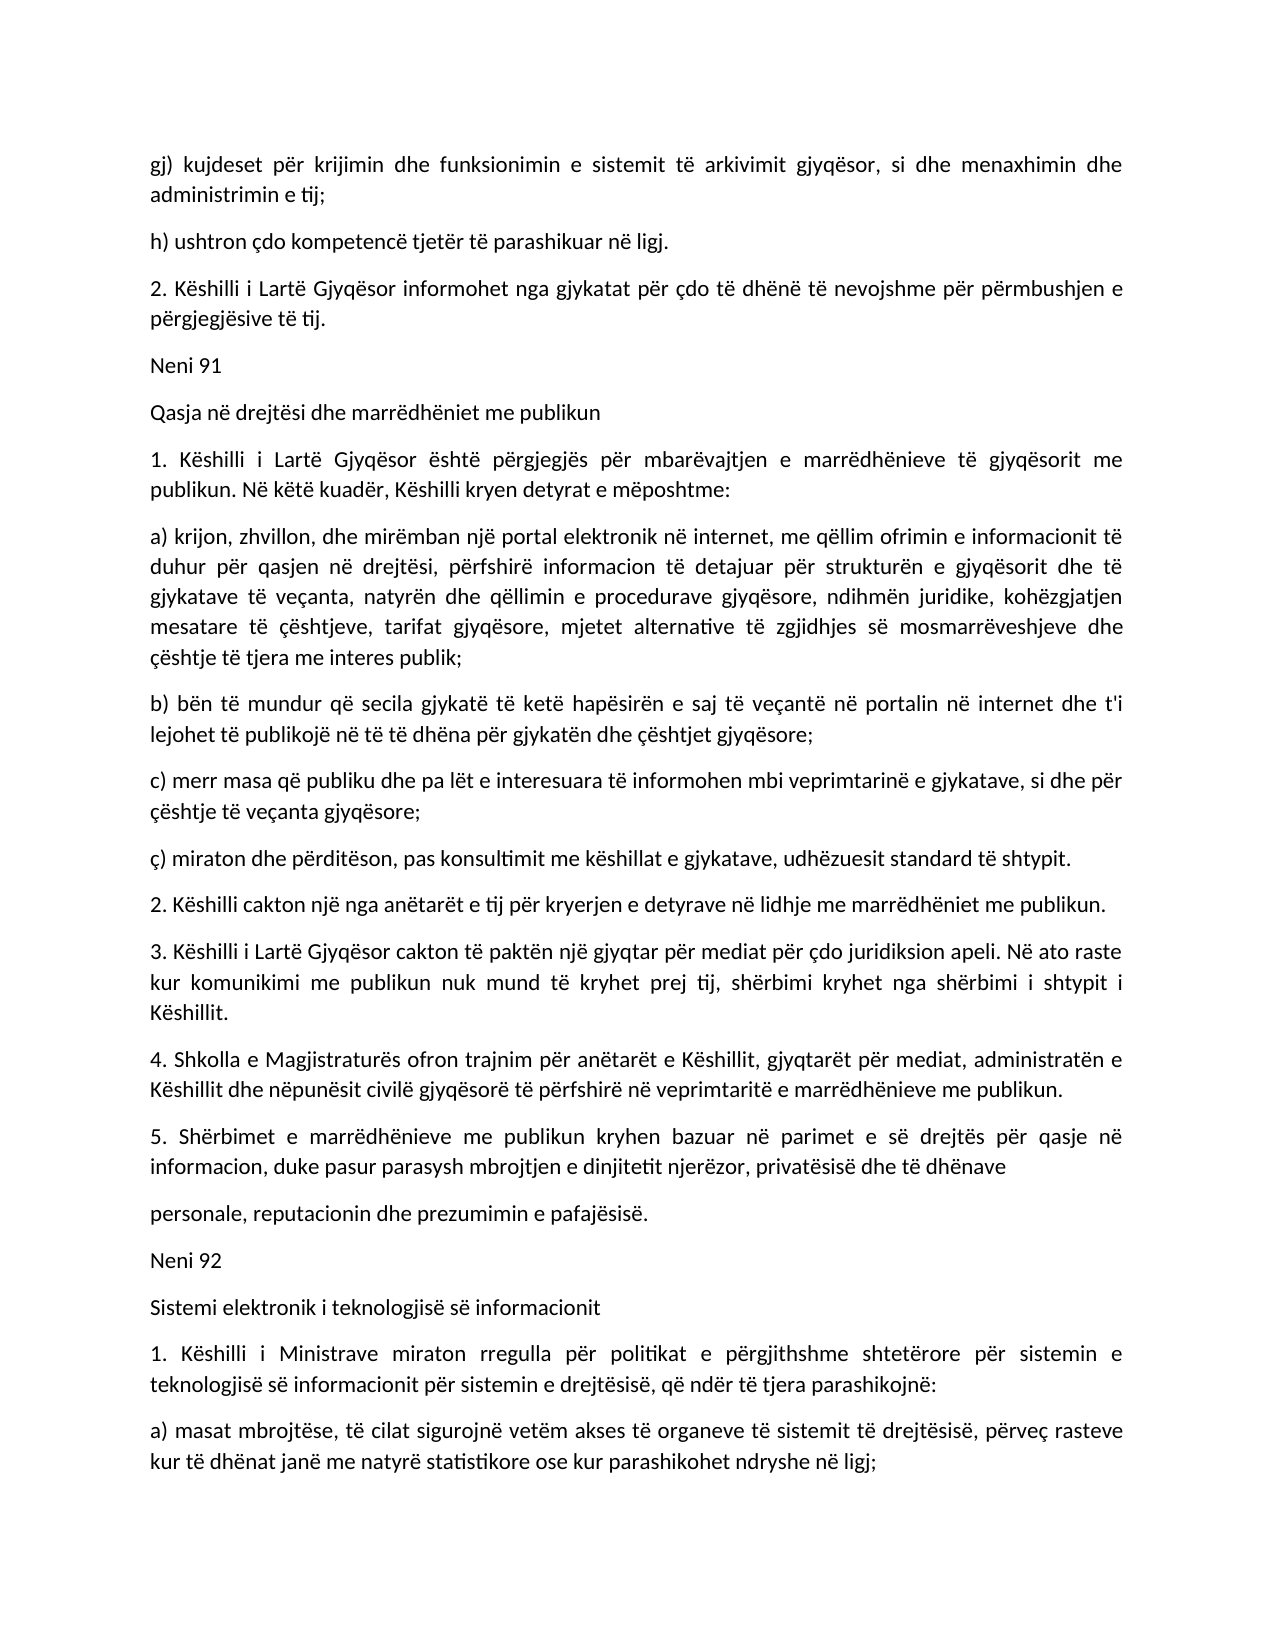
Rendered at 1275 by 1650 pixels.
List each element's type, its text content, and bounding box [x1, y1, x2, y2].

text 2. Këshilli cakton një nga anëtarët e tij për kryerjen e detyrave në lidhje me marrëdhëniet me publikun. [150, 891, 1125, 919]
text ç) miraton dhe përditëson, pas konsultimit me këshillat e gjykatave, udhëzuesit standard të shtypit. [150, 844, 1125, 872]
text 3. Këshilli i Lartë Gjyqësor cakton të paktën një gjyqtar për mediat për çdo juridiksion apeli. Në ato raste kur komunikimi me publikun nuk mund të kryhet prej tij, shërbimi kryhet nga shërbimi i shtypit i Këshillit. [150, 937, 1125, 1026]
text personale, reputacionin dhe prezumimin e pafajësisë. [150, 1199, 1125, 1227]
text b) bën të mundur që secila gjykatë të ketë hapësirën e saj të veçantë në portalin në internet dhe t'i lejohet të publikojë në të të dhëna për gjykatën dhe çështjet gjyqësore; [150, 689, 1125, 748]
text Sistemi elektronik i teknologjisë së informacionit [150, 1293, 1125, 1321]
text 4. Shkolla e Magjistraturës ofron trajnim për anëtarët e Këshillit, gjyqtarët për mediat, administratën e Këshillit dhe nëpunësit civilë gjyqësorë të përfshirë në veprimtaritë e marrëdhënieve me publikun. [150, 1045, 1125, 1103]
text a) krijon, zhvillon, dhe mirëmban një portal elektronik në internet, me qëllim ofrimin e informacionit të duhur për qasjen në drejtësi, përfshirë informacion të detajuar për strukturën e gjyqësorit dhe të gjykatave të veçanta, natyrën dhe qëllimin e procedurave gjyqësore, ndihmën juridike, kohëzgjatjen mesatare të çështjeve, tarifat gjyqësore, mjetet alternative të zgjidhjes së mosmarrëveshjeve dhe çështje të tjera me interes publik; [150, 522, 1125, 671]
text a) masat mbrojtëse, të cilat sigurojnë vetëm akses të organeve të sistemit të drejtësisë, përveç rasteve kur të dhënat janë me natyrë statistikore ose kur parashikohet ndryshe në ligj; [150, 1417, 1125, 1475]
text c) merr masa që publiku dhe pa lët e interesuara të informohen mbi veprimtarinë e gjykatave, si dhe për çështje të veçanta gjyqësore; [150, 767, 1125, 825]
text Qasja në drejtësi dhe marrëdhëniet me publikun [150, 398, 1125, 426]
text 5. Shërbimet e marrëdhënieve me publikun kryhen bazuar në parimet e së drejtës për qasje në informacion, duke pasur parasysh mbrojtjen e dinjitetit njerëzor, privatësisë dhe të dhënave [150, 1122, 1125, 1180]
text 1. Këshilli i Lartë Gjyqësor është përgjegjës për mbarëvajtjen e marrëdhënieve të gjyqësorit me publikun. Në këtë kuadër, Këshilli kryen detyrat e mëposhtme: [150, 445, 1125, 503]
text Neni 91 [150, 351, 1125, 379]
text gj) kujdeset për krijimin dhe funksionimin e sistemit të arkivimit gjyqësor, si dhe menaxhimin dhe administrimin e tij; [150, 150, 1125, 208]
text h) ushtron çdo kompetencë tjetër të parashikuar në ligj. [150, 227, 1125, 255]
text Neni 92 [150, 1246, 1125, 1274]
text 2. Këshilli i Lartë Gjyqësor informohet nga gjykatat për çdo të dhënë të nevojshme për përmbushjen e përgjegjësive të tij. [150, 274, 1125, 332]
text 1. Këshilli i Ministrave miraton rregulla për politikat e përgjithshme shtetërore për sistemin e teknologjisë së informacionit për sistemin e drejtësisë, që ndër të tjera parashikojnë: [150, 1339, 1125, 1398]
